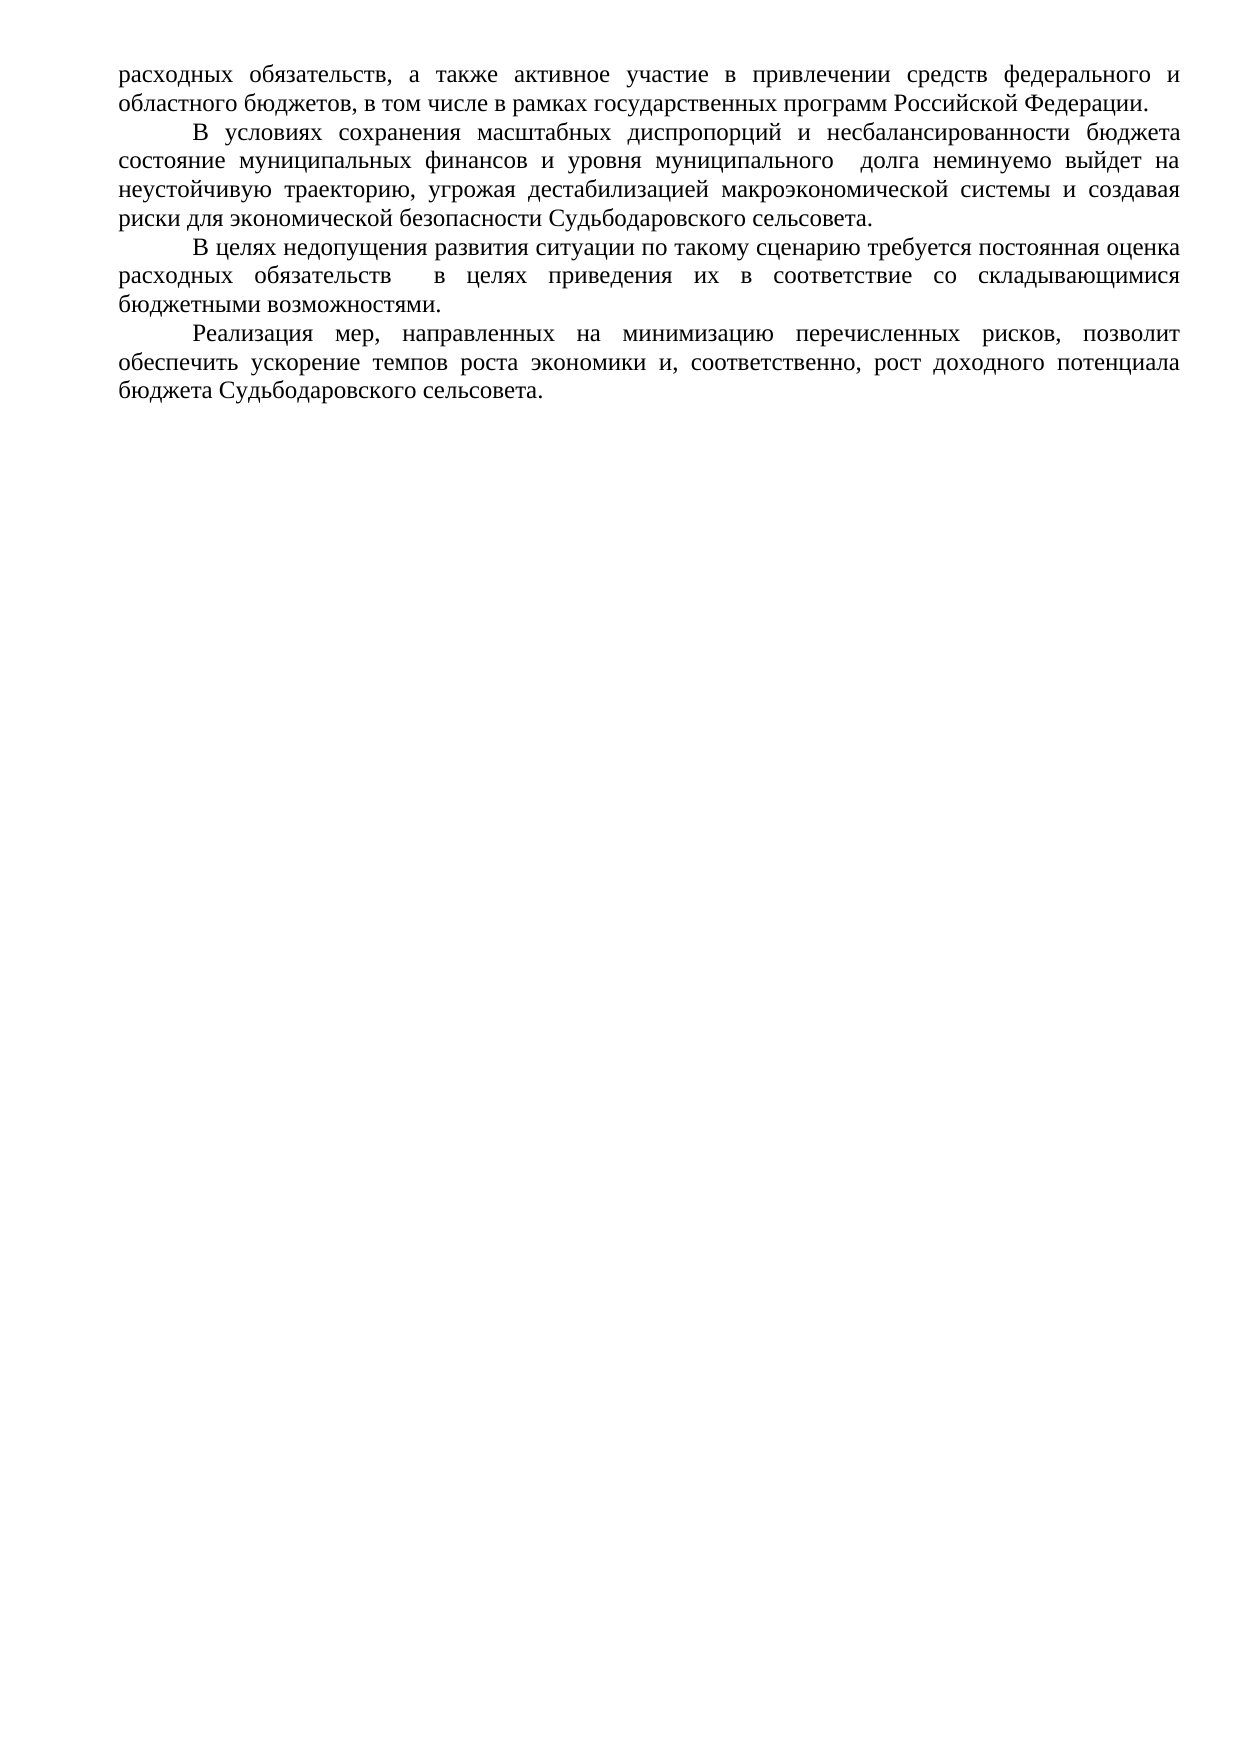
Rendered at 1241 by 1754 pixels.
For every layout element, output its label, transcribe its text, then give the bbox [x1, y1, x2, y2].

text Реализация мер, направленных на минимизацию перечисленных рисков, позволит обеспечить ускорение темпов роста экономики и, соответственно, рост доходного потенциала бюджета Судьбодаровского сельсовета. [118, 318, 1181, 404]
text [118, 59, 1181, 117]
text В условиях сохранения масштабных диспропорций и несбалансированности бюджета состояние муниципальных финансов и уровня муниципального долга неминуемо выйдет на неустойчивую траекторию, угрожая дестабилизацией макроэкономической системы и создавая риски для экономической безопасности Судьбодаровского сельсовета. [118, 117, 1181, 232]
text В целях недопущения развития ситуации по такому сценарию требуется постоянная оценка расходных обязательств в целях приведения их в соответствие со складывающимися бюджетными возможностями. [118, 232, 1181, 318]
